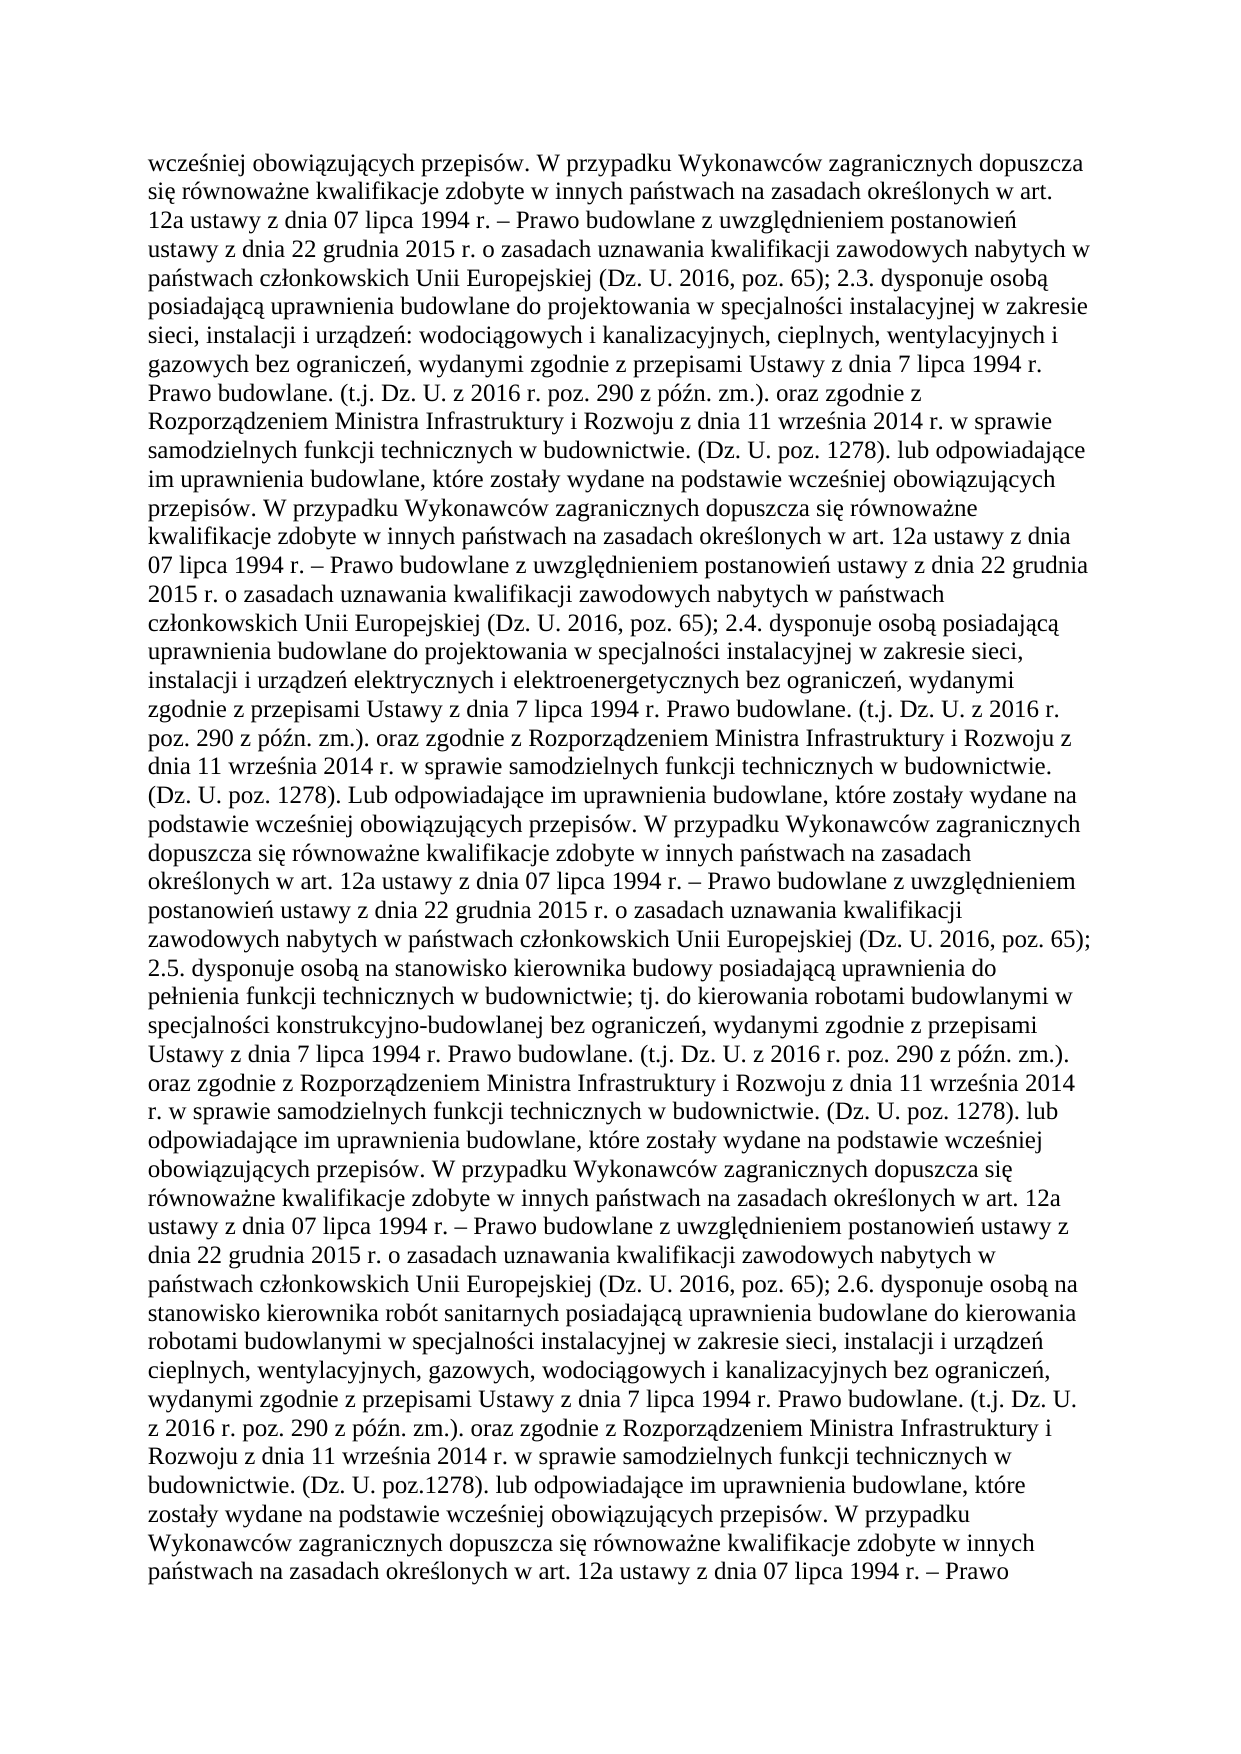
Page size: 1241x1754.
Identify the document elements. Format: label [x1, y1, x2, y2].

text [148, 148, 1093, 1585]
